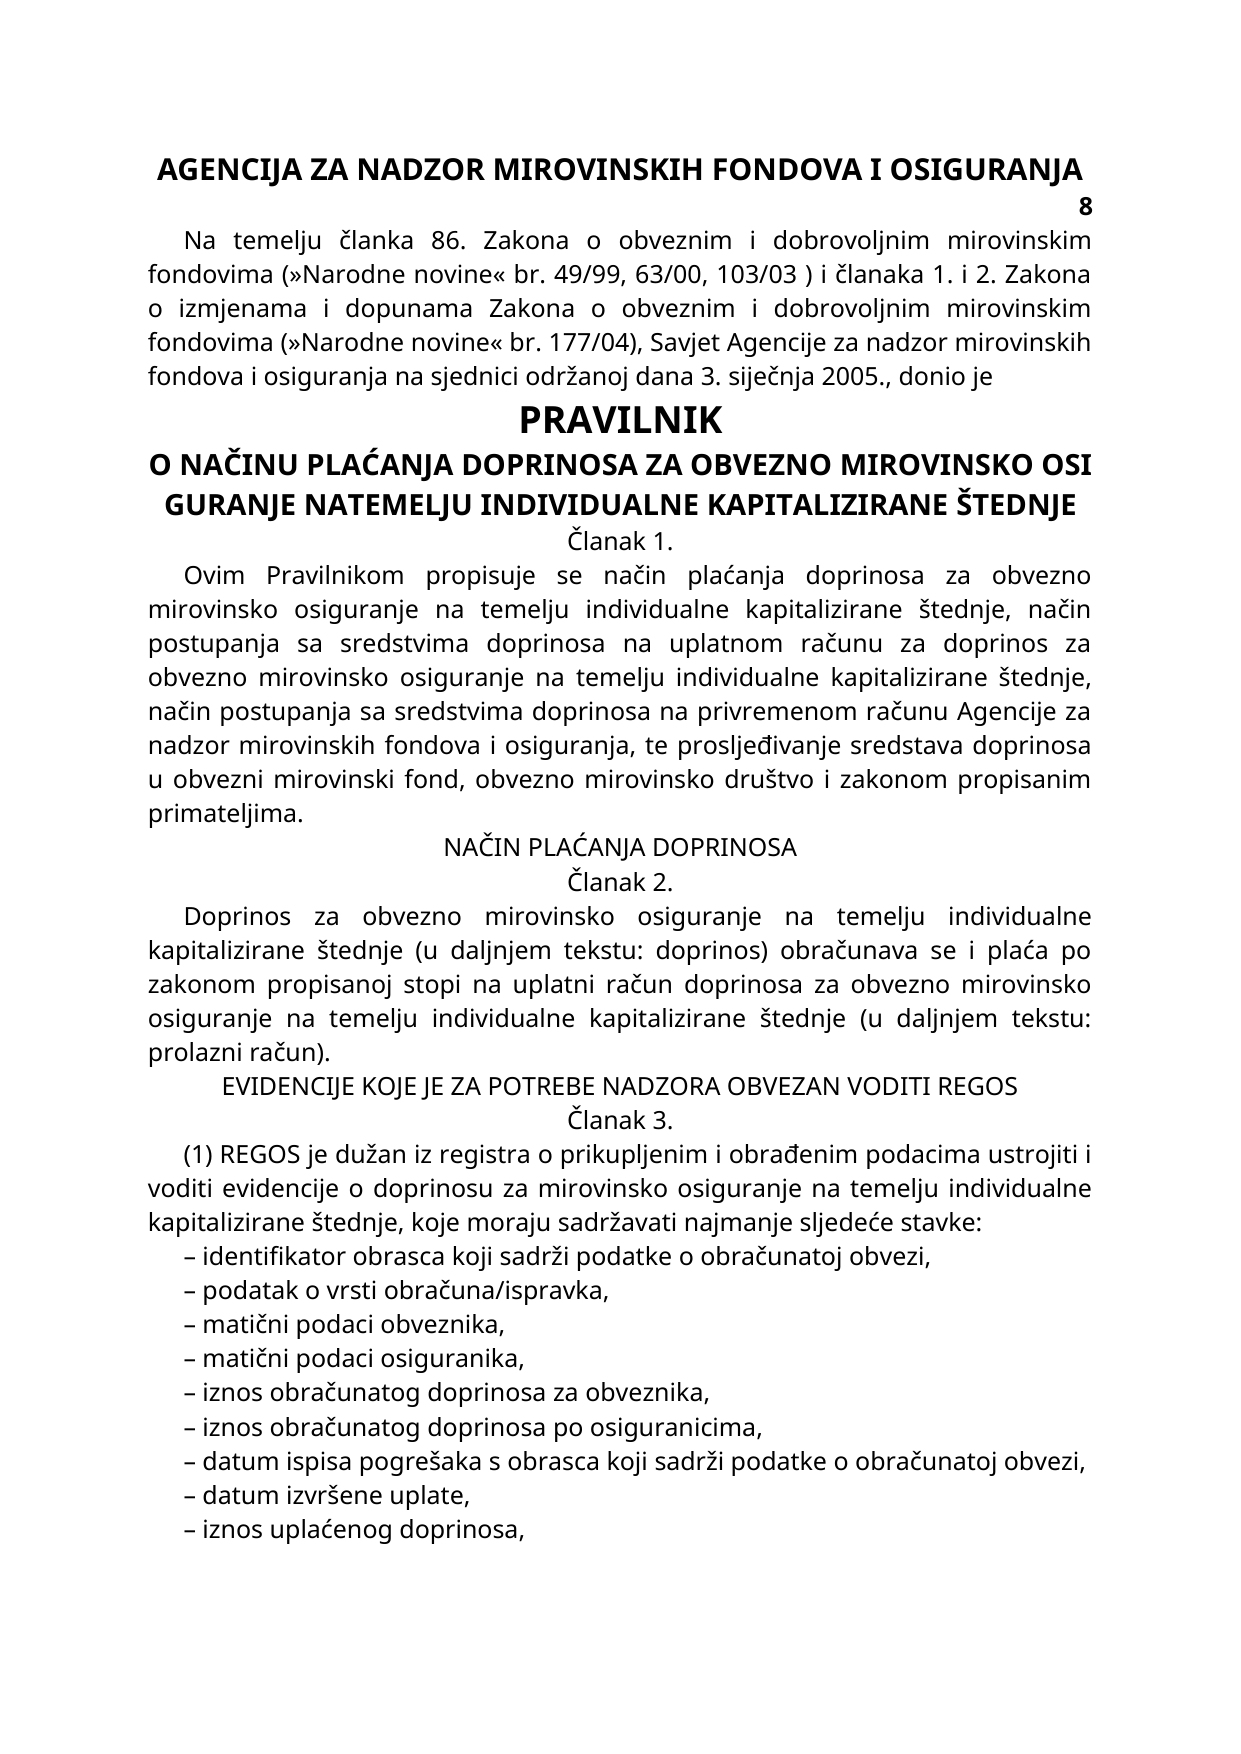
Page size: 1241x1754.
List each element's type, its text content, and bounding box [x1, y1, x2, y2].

text Ovim Pravilnikom propisuje se način plaćanja doprinosa za obvezno mirovinsko osiguranje na temelju individualne kapitalizirane štednje, način postupanja sa sredstvima doprinosa na uplatnom računu za doprinos za obvezno mirovinsko osiguranje na temelju individualne kapitalizirane štednje, način postupanja sa sredstvima doprinosa na privremenom računu Agencije za nadzor mirovinskih fondova i osiguranja, te prosljeđivanje sredstava doprinosa u obvezni mirovinski fond, obvezno mirovinsko društvo i zakonom propisanim primateljima. [148, 558, 1093, 830]
text – iznos uplaćenog doprinosa, [148, 1511, 1093, 1545]
text 8 [148, 189, 1093, 223]
text Članak 1. [148, 523, 1093, 558]
text – identifikator obrasca koji sadrži podatke o obračunatoj obvezi, [148, 1239, 1093, 1273]
text Na temelju članka 86. Zakona o obveznim i dobrovoljnim mirovinskim fondovima (»Narodne novine« br. 49/99, 63/00, 103/03 ) i članaka 1. i 2. Zakona o izmjenama i dopunama Zakona o obveznim i dobrovoljnim mirovinskim fondovima (»Narodne novine« br. 177/04), Savjet Agencije za nadzor mirovinskih fondova i osiguranja na sjednici održanoj dana 3. siječnja 2005., donio je [148, 223, 1093, 393]
text NAČIN PLAĆANJA DOPRINOSA [148, 830, 1093, 864]
text Članak 2. [148, 864, 1093, 898]
text O NAČINU PLAĆANJA DOPRINOSA ZA OBVEZNO MIROVINSKO OSIGURANJE NATEMELJU INDIVIDUALNE KAPITALIZIRANE ŠTEDNJE [148, 444, 1093, 523]
text – matični podaci obveznika, [148, 1307, 1093, 1341]
text AGENCIJA ZA NADZOR MIROVINSKIH FONDOVA I OSIGURANJA [148, 148, 1093, 189]
text – iznos obračunatog doprinosa po osiguranicima, [148, 1409, 1093, 1443]
text – podatak o vrsti obračuna/ispravka, [148, 1273, 1093, 1307]
text PRAVILNIK [148, 393, 1093, 444]
text Članak 3. [148, 1103, 1093, 1137]
text (1) REGOS je dužan iz registra o prikupljenim i obrađenim podacima ustrojiti i voditi evidencije o doprinosu za mirovinsko osiguranje na temelju individualne kapitalizirane štednje, koje moraju sadržavati najmanje sljedeće stavke: [148, 1137, 1093, 1239]
text – iznos obračunatog doprinosa za obveznika, [148, 1375, 1093, 1409]
text – matični podaci osiguranika, [148, 1341, 1093, 1375]
text EVIDENCIJE KOJE JE ZA POTREBE NADZORA OBVEZAN VODITI REGOS [148, 1068, 1093, 1103]
text – datum izvršene uplate, [148, 1477, 1093, 1511]
text Doprinos za obvezno mirovinsko osiguranje na temelju individualne kapitalizirane štednje (u daljnjem tekstu: doprinos) obračunava se i plaća po zakonom propisanoj stopi na uplatni račun doprinosa za obvezno mirovinsko osiguranje na temelju individualne kapitalizirane štednje (u daljnjem tekstu: prolazni račun). [148, 898, 1093, 1068]
text – datum ispisa pogrešaka s obrasca koji sadrži podatke o obračunatoj obvezi, [148, 1443, 1093, 1477]
